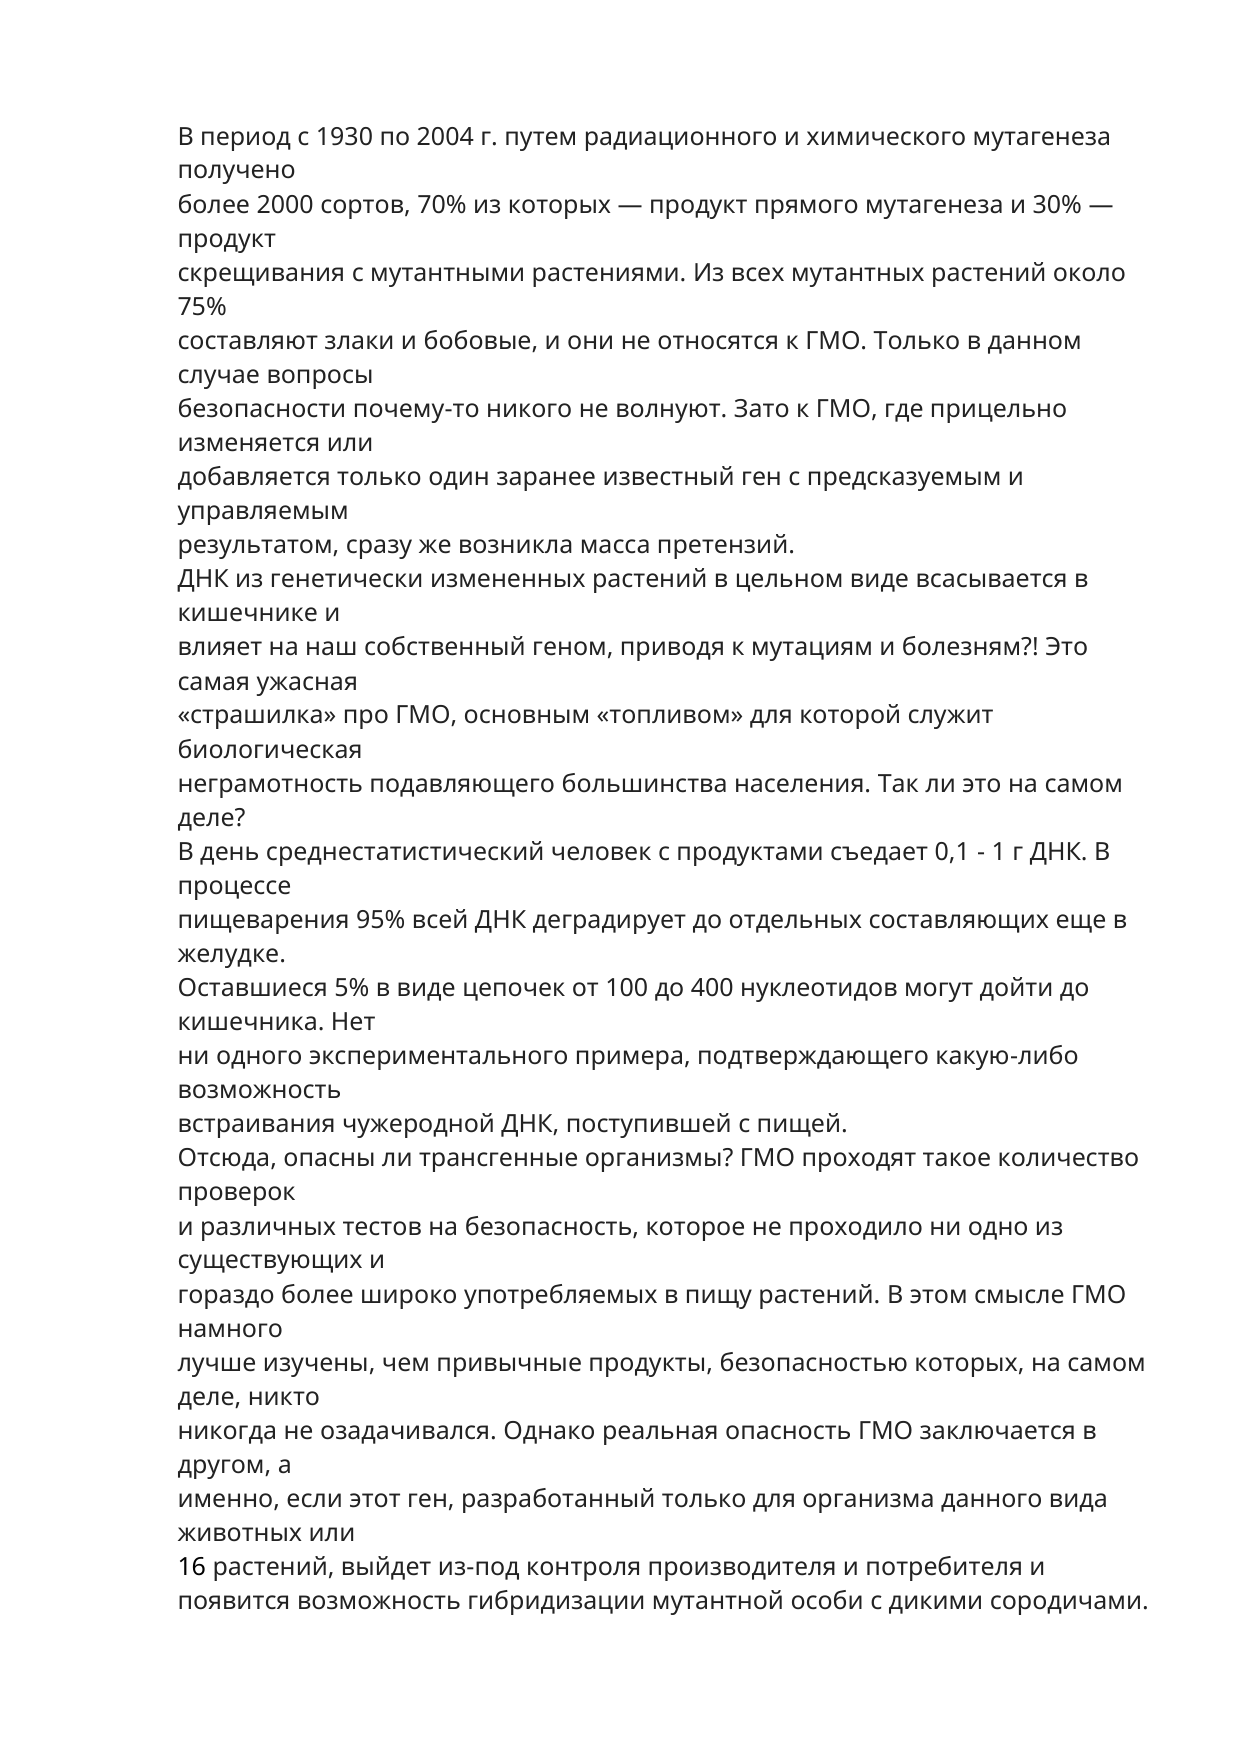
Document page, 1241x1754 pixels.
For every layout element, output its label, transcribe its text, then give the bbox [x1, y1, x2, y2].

text ни одного экспериментального примера, подтверждающего какую-либо возможность [177, 1038, 1152, 1106]
text безопасности почему-то никого не волнуют. Зато к ГМО, где прицельно изменяется или [177, 391, 1152, 459]
text результатом, сразу же возникла масса претензий. [177, 527, 1152, 561]
text В период с 1930 по 2004 г. путем радиационного и химического мутагенеза получено [177, 118, 1152, 186]
text гораздо более широко употребляемых в пищу растений. В этом смысле ГМО намного [177, 1276, 1152, 1344]
text неграмотность подавляющего большинства населения. Так ли это на самом деле? [177, 765, 1152, 833]
text ДНК из генетически измененных растений в цельном виде всасывается в кишечнике и [177, 561, 1152, 629]
text более 2000 сортов, 70% из которых — продукт прямого мутагенеза и 30% — продукт [177, 186, 1152, 254]
text пищеварения 95% всей ДНК деградирует до отдельных составляющих еще в желудке. [177, 902, 1152, 970]
text влияет на наш собственный геном, приводя к мутациям и болезням?! Это самая ужасная [177, 629, 1152, 697]
text никогда не озадачивался. Однако реальная опасность ГМО заключается в другом, а [177, 1412, 1152, 1481]
text скрещивания с мутантными растениями. Из всех мутантных растений около 75% [177, 254, 1152, 322]
text «страшилка» про ГМО, основным «топливом» для которой служит биологическая [177, 697, 1152, 765]
text составляют злаки и бобовые, и они не относятся к ГМО. Только в данном случае вопросы [177, 322, 1152, 391]
text лучше изучены, чем привычные продукты, безопасностью которых, на самом деле, никто [177, 1344, 1152, 1412]
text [177, 1549, 1152, 1617]
text Оставшиеся 5% в виде цепочек от 100 до 400 нуклеотидов могут дойти до кишечника. Нет [177, 970, 1152, 1038]
text именно, если этот ген, разработанный только для организма данного вида животных или [177, 1481, 1152, 1549]
text добавляется только один заранее известный ген с предсказуемым и управляемым [177, 459, 1152, 527]
text и различных тестов на безопасность, которое не проходило ни одно из существующих и [177, 1208, 1152, 1276]
text встраивания чужеродной ДНК, поступившей с пищей. [177, 1106, 1152, 1140]
text Отсюда, опасны ли трансгенные организмы? ГМО проходят такое количество проверок [177, 1140, 1152, 1208]
text В день среднестатистический человек с продуктами съедает 0,1 - 1 г ДНК. В процессе [177, 833, 1152, 902]
